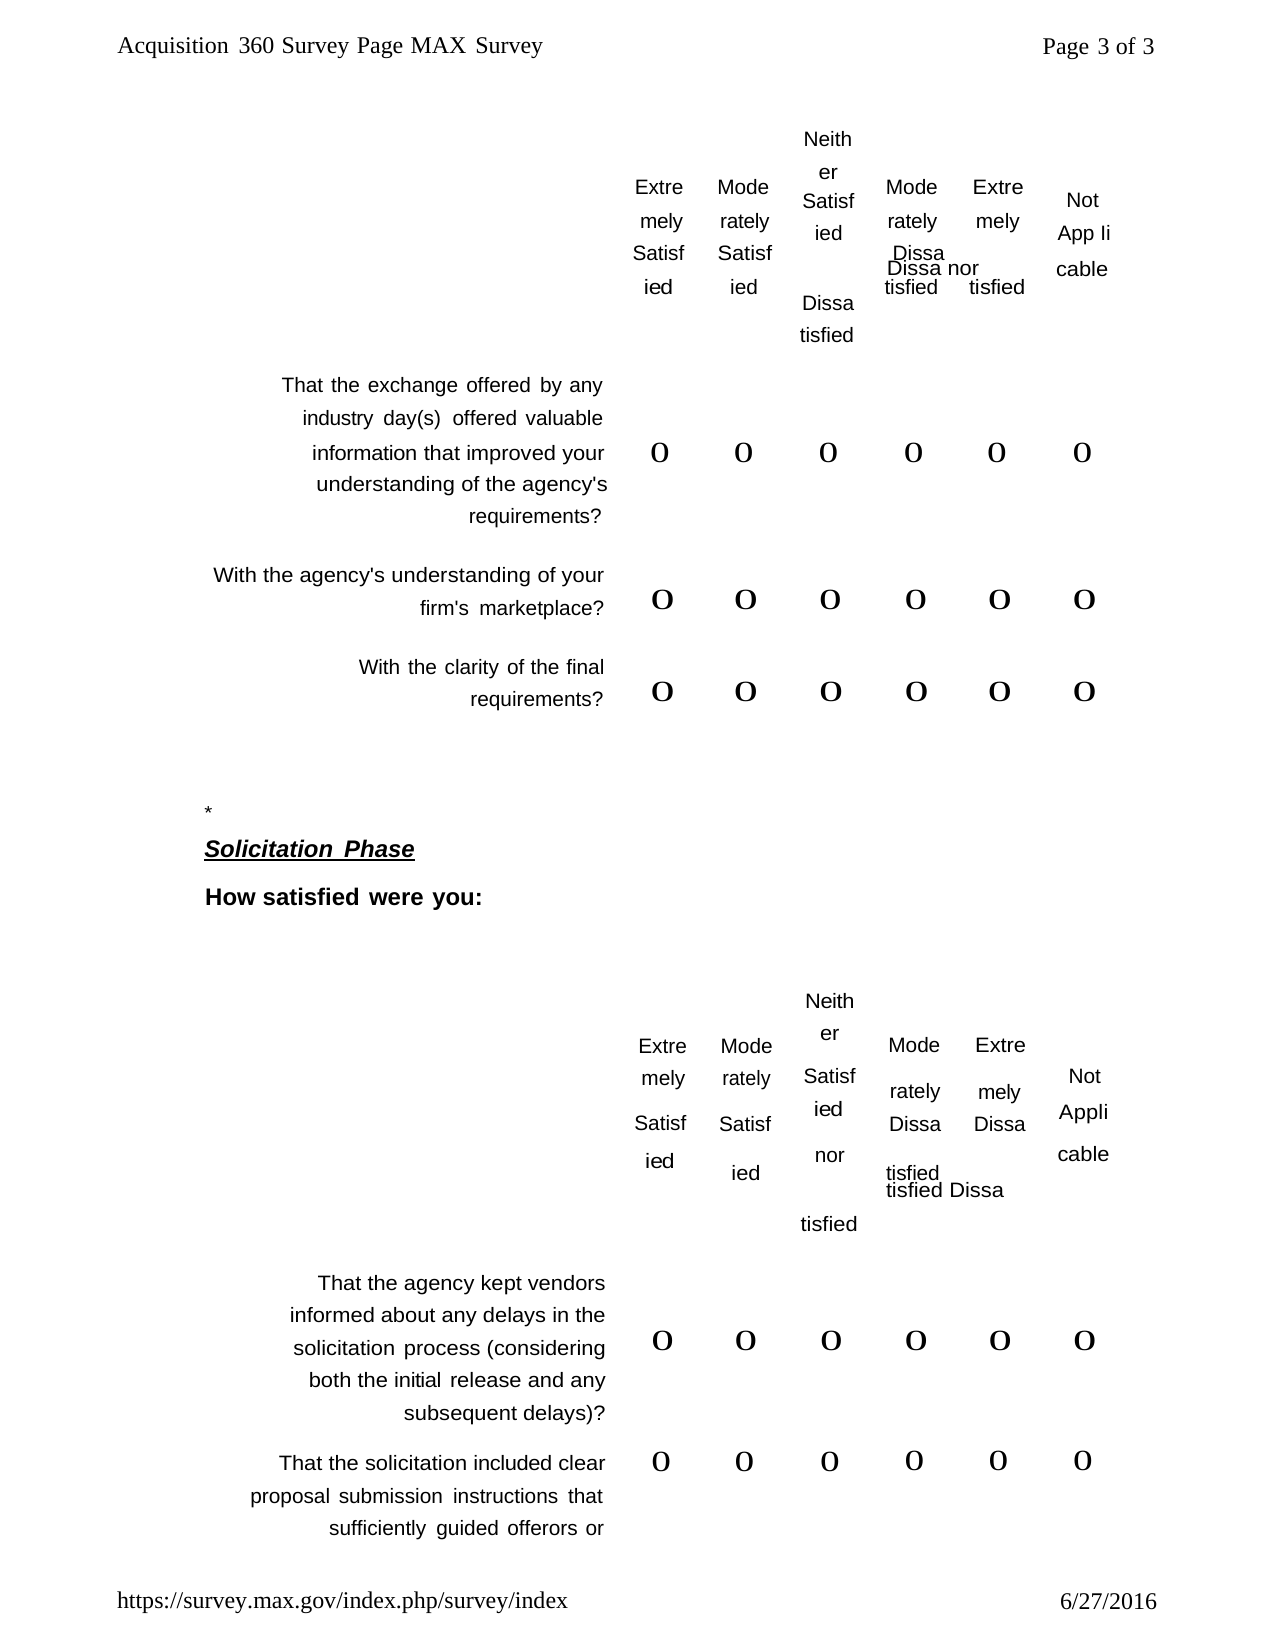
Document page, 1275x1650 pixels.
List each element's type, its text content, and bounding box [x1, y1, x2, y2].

text How satisfied were you: [205, 883, 604, 911]
text 0 0 0 0 0 0 [651, 1323, 1173, 1357]
text Satisf Not [802, 196, 1173, 211]
text Satisf Satisf Dissa Dissa nor [632, 247, 1024, 280]
text ied tisfied tisfied Dissa [731, 1169, 1027, 1202]
text cable [1056, 261, 1173, 280]
text understanding of the agency's [316, 471, 1173, 495]
text App Ii [1057, 225, 1173, 244]
text ied [814, 225, 843, 244]
text Extre Mode [102, 1038, 772, 1057]
text rately mely [887, 211, 1020, 232]
text requirements? [102, 504, 968, 528]
text That the solicitation included clear 0 0 0 0 0 0 [278, 1443, 1173, 1478]
text ied [102, 280, 674, 298]
text Neith er [805, 988, 855, 1045]
text proposal submission instructions that sufficiently guided offerors or [250, 1483, 671, 1539]
text Neith er [803, 121, 854, 186]
text mely rately [102, 1070, 770, 1089]
text nor cable [814, 1148, 1173, 1166]
text Appli [1059, 1103, 1173, 1124]
text That the agency kept vendors informed about any delays in the solicitation process (considering both the initial release and any subsequent delays)? [229, 1270, 605, 1424]
text With the agency's understanding of your [102, 563, 604, 587]
text ied [102, 1103, 844, 1119]
text * [204, 802, 604, 824]
text mely rately [102, 211, 769, 232]
text Satisf Satisf Dissa Dissa [633, 1119, 1026, 1135]
text requirements? [102, 687, 603, 711]
text Mode Extre [888, 1038, 1173, 1057]
text Solicitation Phase [204, 834, 604, 862]
text Satisf Not [774, 1070, 1129, 1087]
text That the exchange offered by any industry day(s) offered valuable [281, 373, 671, 430]
text Dissa tisfied [799, 291, 856, 347]
text firm's marketplace? [102, 596, 604, 620]
text rately mely [774, 1087, 1136, 1103]
text tisfied [800, 1212, 1173, 1236]
text 0 0 0 0 0 0 [650, 582, 1173, 616]
text tisfied tisfied [884, 280, 1173, 298]
text ied [730, 280, 758, 298]
text 0 0 0 0 0 0 [650, 674, 1173, 708]
text information that improved your 0 0 0 0 0 0 [312, 438, 1173, 467]
text ied [102, 1148, 676, 1172]
text With the clarity of the final [102, 655, 604, 679]
